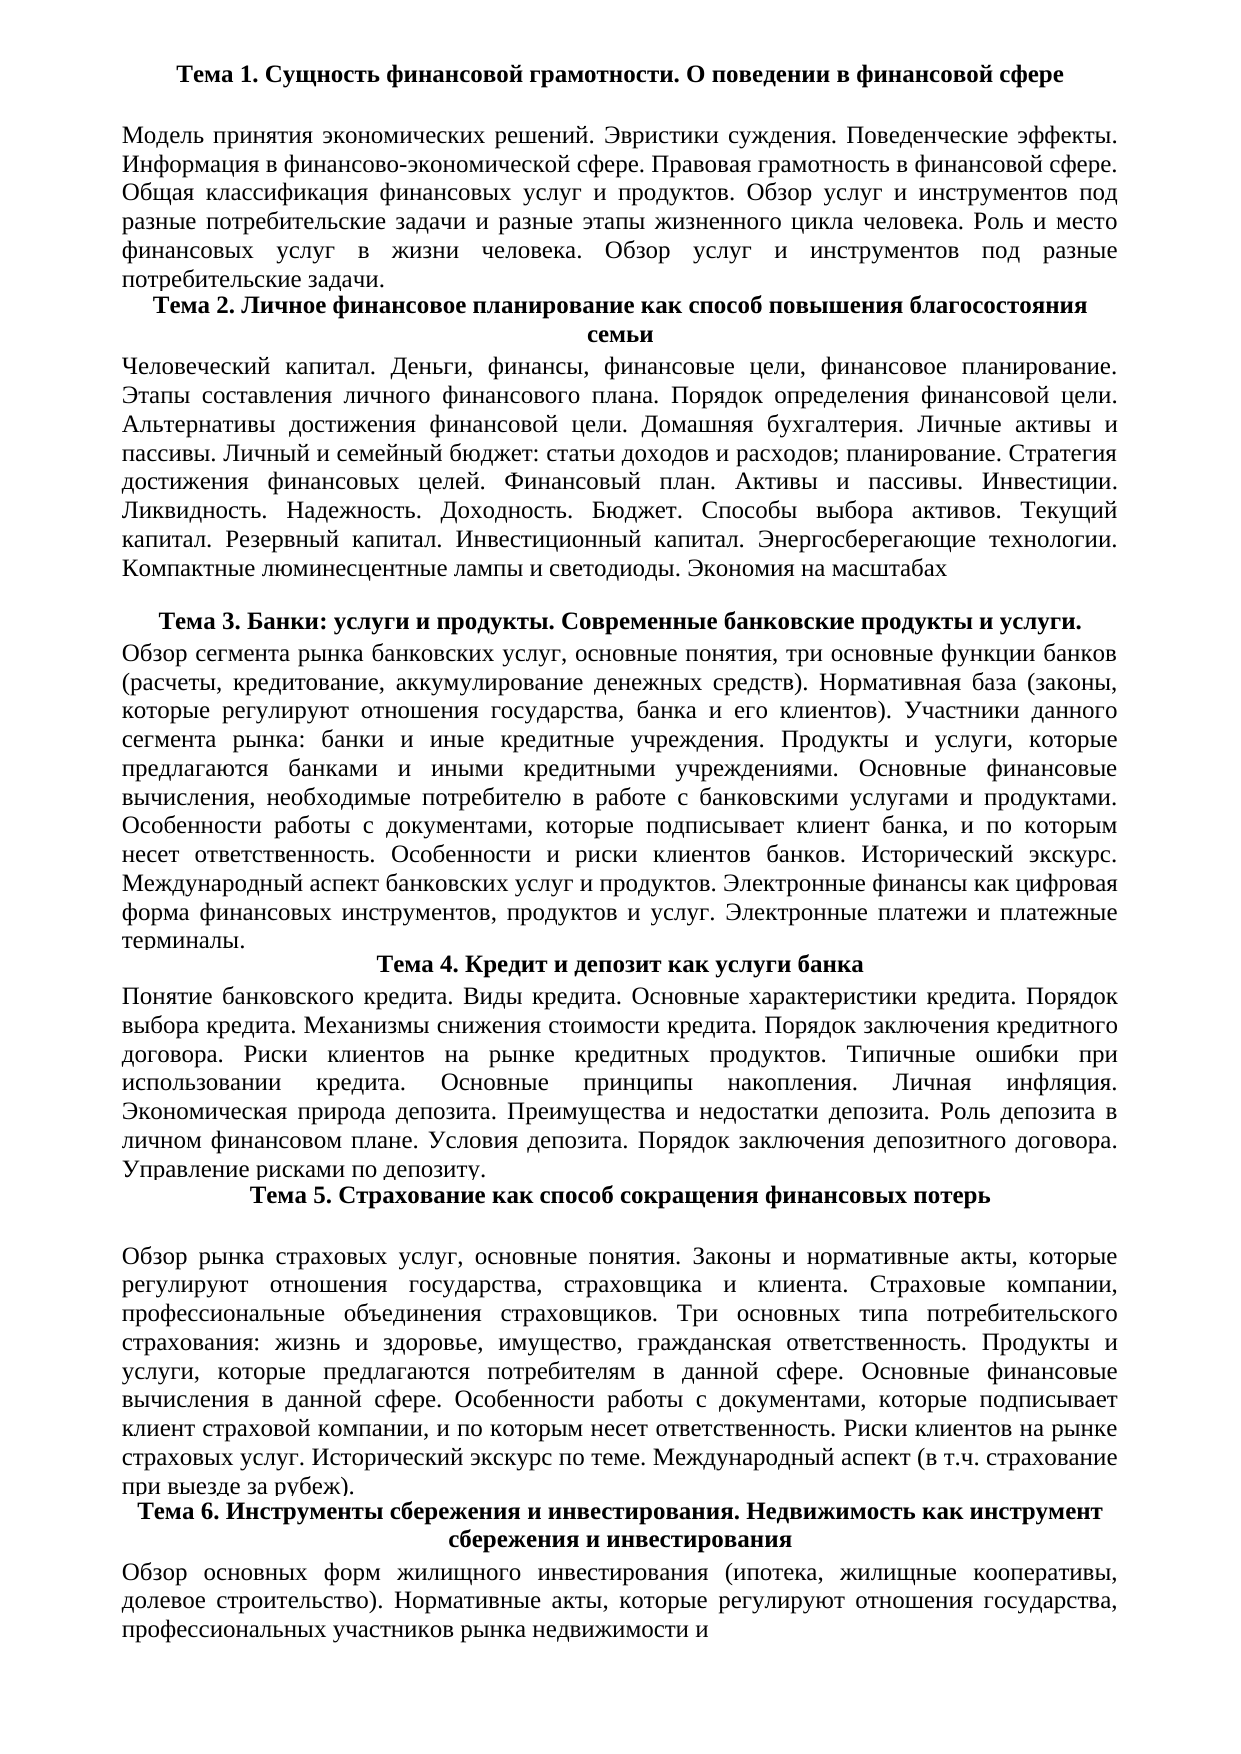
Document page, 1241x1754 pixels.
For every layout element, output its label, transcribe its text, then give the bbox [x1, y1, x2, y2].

table_cell Тема 5. Страхование как способ сокращения финансовых потерь [118, 1180, 1122, 1241]
table_cell Тема 4. Кредит и депозит как услуги банка [118, 950, 1122, 981]
table_cell Тема 6. Инструменты сбережения и инвестирования. Недвижимость как инструмент сбережения и инвестирования [118, 1496, 1122, 1557]
table_cell Тема 2. Личное финансовое планирование как способ повышения благосостояния семьи [118, 291, 1122, 351]
table_cell Человеческий капитал. Деньги, финансы, финансовые цели, финансовое планирование. Этапы составления личного финансового плана. Порядок определения финансовой цели. Альтернативы достижения финансовой цели. Домашняя бухгалтерия. Личные активы и пассивы. Личный и семейный бюджет: статьи доходов и расходов; планирование. Стратегия достижения финансовых целей. Финансовый план. Активы и пассивы. Инвестиции. Ликвидность. Надежность. Доходность. Бюджет. Способы выбора активов. Текущий капитал. Резервный капитал. Инвестиционный капитал. Энергосберегающие технологии. Компактные люминесцентные лампы и светодиоды. Экономия на масштабах [118, 351, 1122, 606]
table_cell Понятие банковского кредита. Виды кредита. Основные характеристики кредита. Порядок выбора кредита. Механизмы снижения стоимости кредита. Порядок заключения кредитного договора. Риски клиентов на рынке кредитных продуктов. Типичные ошибки при использовании кредита. Основные принципы накопления. Личная инфляция. Экономическая природа депозита. Преимущества и недостатки депозита. Роль депозита в личном финансовом плане. Условия депозита. Порядок заключения депозитного договора. Управление рисками по депозиту. [118, 981, 1122, 1180]
table_header Тема 1. Сущность финансовой грамотности. О поведении в финансовой сфере [118, 59, 1122, 120]
table_cell Модель принятия экономических решений. Эвристики суждения. Поведенческие эффекты. Информация в финансово-экономической сфере. Правовая грамотность в финансовой сфере. Общая классификация финансовых услуг и продуктов. Обзор услуг и инструментов под разные потребительские задачи и разные этапы жизненного цикла человека. Роль и место финансовых услуг в жизни человека. Обзор услуг и инструментов под разные потребительские задачи. [118, 120, 1122, 291]
table_cell Обзор основных форм жилищного инвестирования (ипотека, жилищные кооперативы, долевое строительство). Нормативные акты, которые регулируют отношения государства, профессиональных участников рынка недвижимости и [118, 1557, 1122, 1662]
table_cell Обзор сегмента рынка банковских услуг, основные понятия, три основные функции банков (расчеты, кредитование, аккумулирование денежных средств). Нормативная база (законы, которые регулируют отношения государства, банка и его клиентов). Участники данного сегмента рынка: банки и иные кредитные учреждения. Продукты и услуги, которые предлагаются банками и иными кредитными учреждениями. Основные финансовые вычисления, необходимые потребителю в работе с банковскими услугами и продуктами. Особенности работы с документами, которые подписывает клиент банка, и по которым несет ответственность. Особенности и риски клиентов банков. Исторический экскурс. Международный аспект банковских услуг и продуктов. Электронные финансы как цифровая форма финансовых инструментов, продуктов и услуг. Электронные платежи и платежные терминалы. [118, 638, 1122, 949]
table_cell Тема 3. Банки: услуги и продукты. Современные банковские продукты и услуги. [118, 606, 1122, 638]
table_cell Обзор рынка страховых услуг, основные понятия. Законы и нормативные акты, которые регулируют отношения государства, страховщика и клиента. Страховые компании, профессиональные объединения страховщиков. Три основных типа потребительского страхования: жизнь и здоровье, имущество, гражданская ответственность. Продукты и услуги, которые предлагаются потребителям в данной сфере. Основные финансовые вычисления в данной сфере. Особенности работы с документами, которые подписывает клиент страховой компании, и по которым несет ответственность. Риски клиентов на рынке страховых услуг. Исторический экскурс по теме. Международный аспект (в т.ч. страхование при выезде за рубеж). [118, 1241, 1122, 1496]
